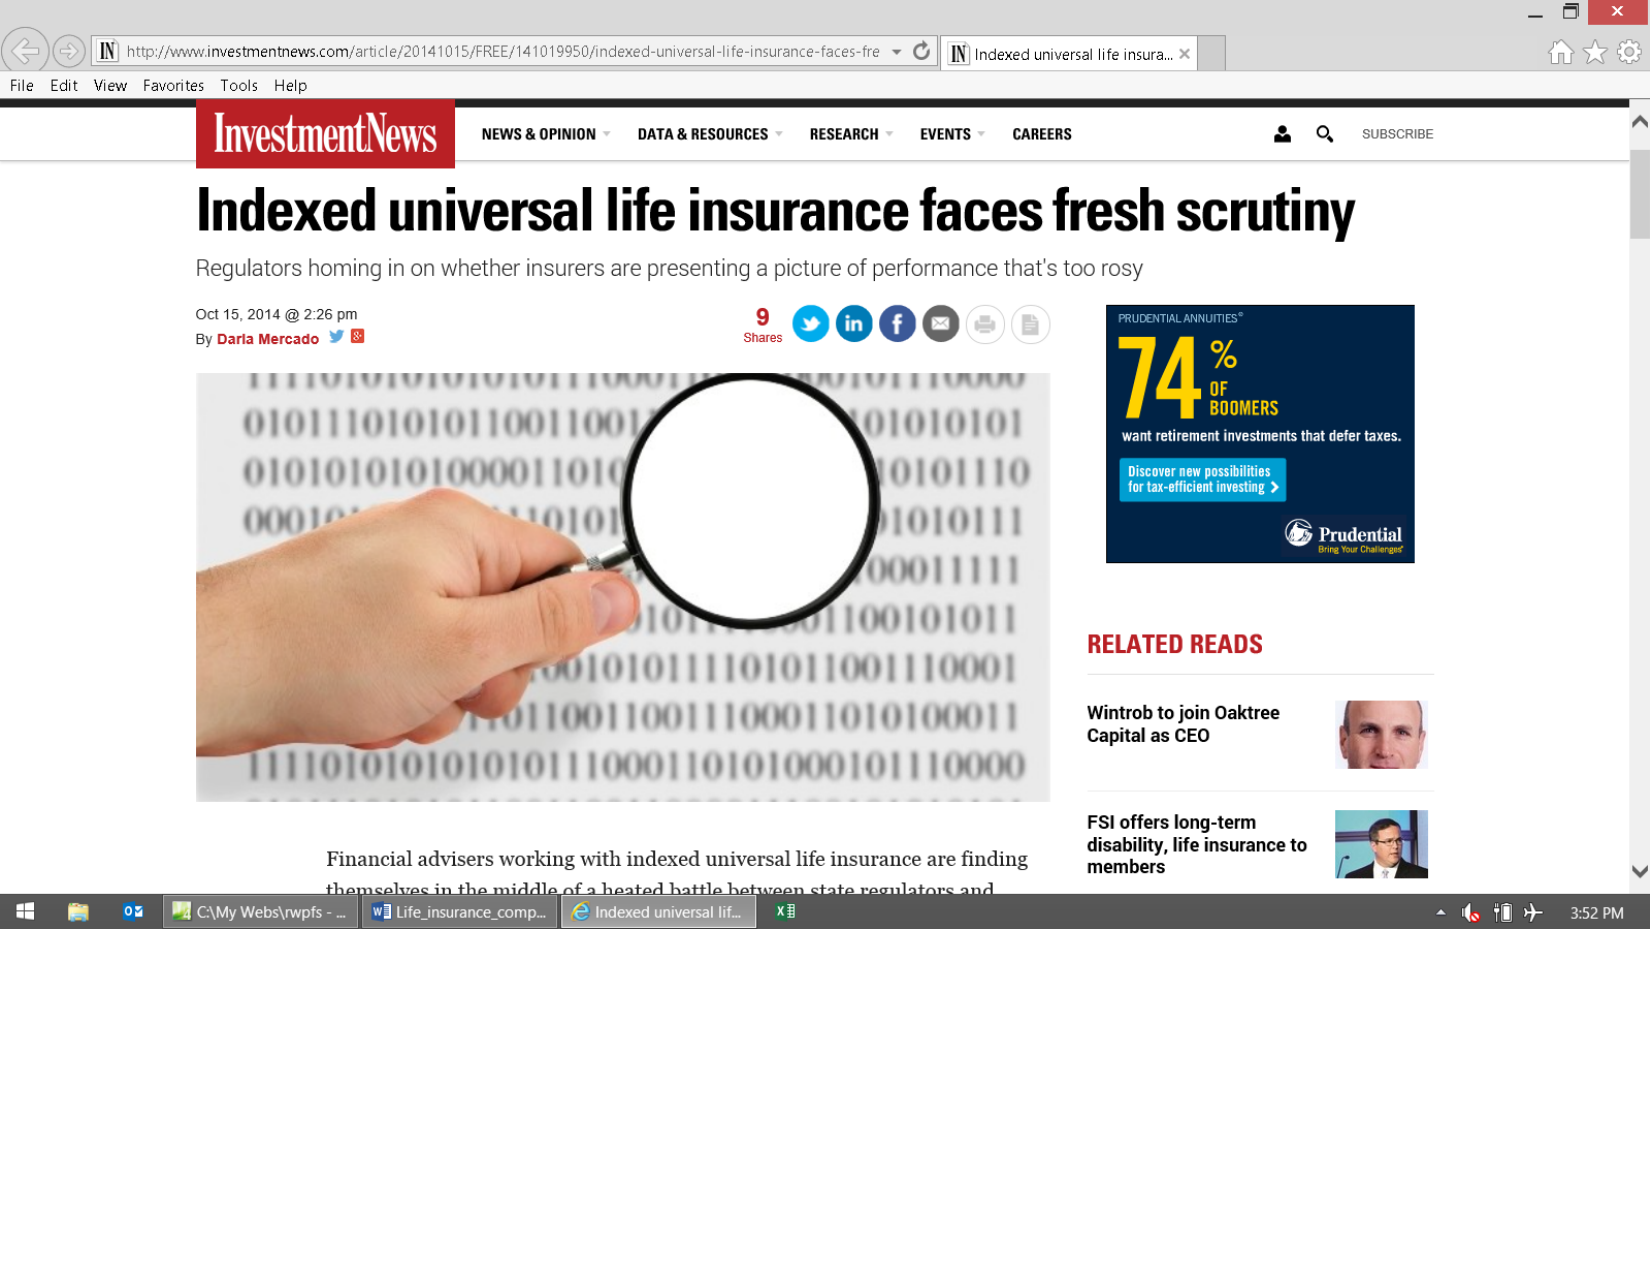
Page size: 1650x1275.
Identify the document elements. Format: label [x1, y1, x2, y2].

picture [0, 0, 1650, 929]
